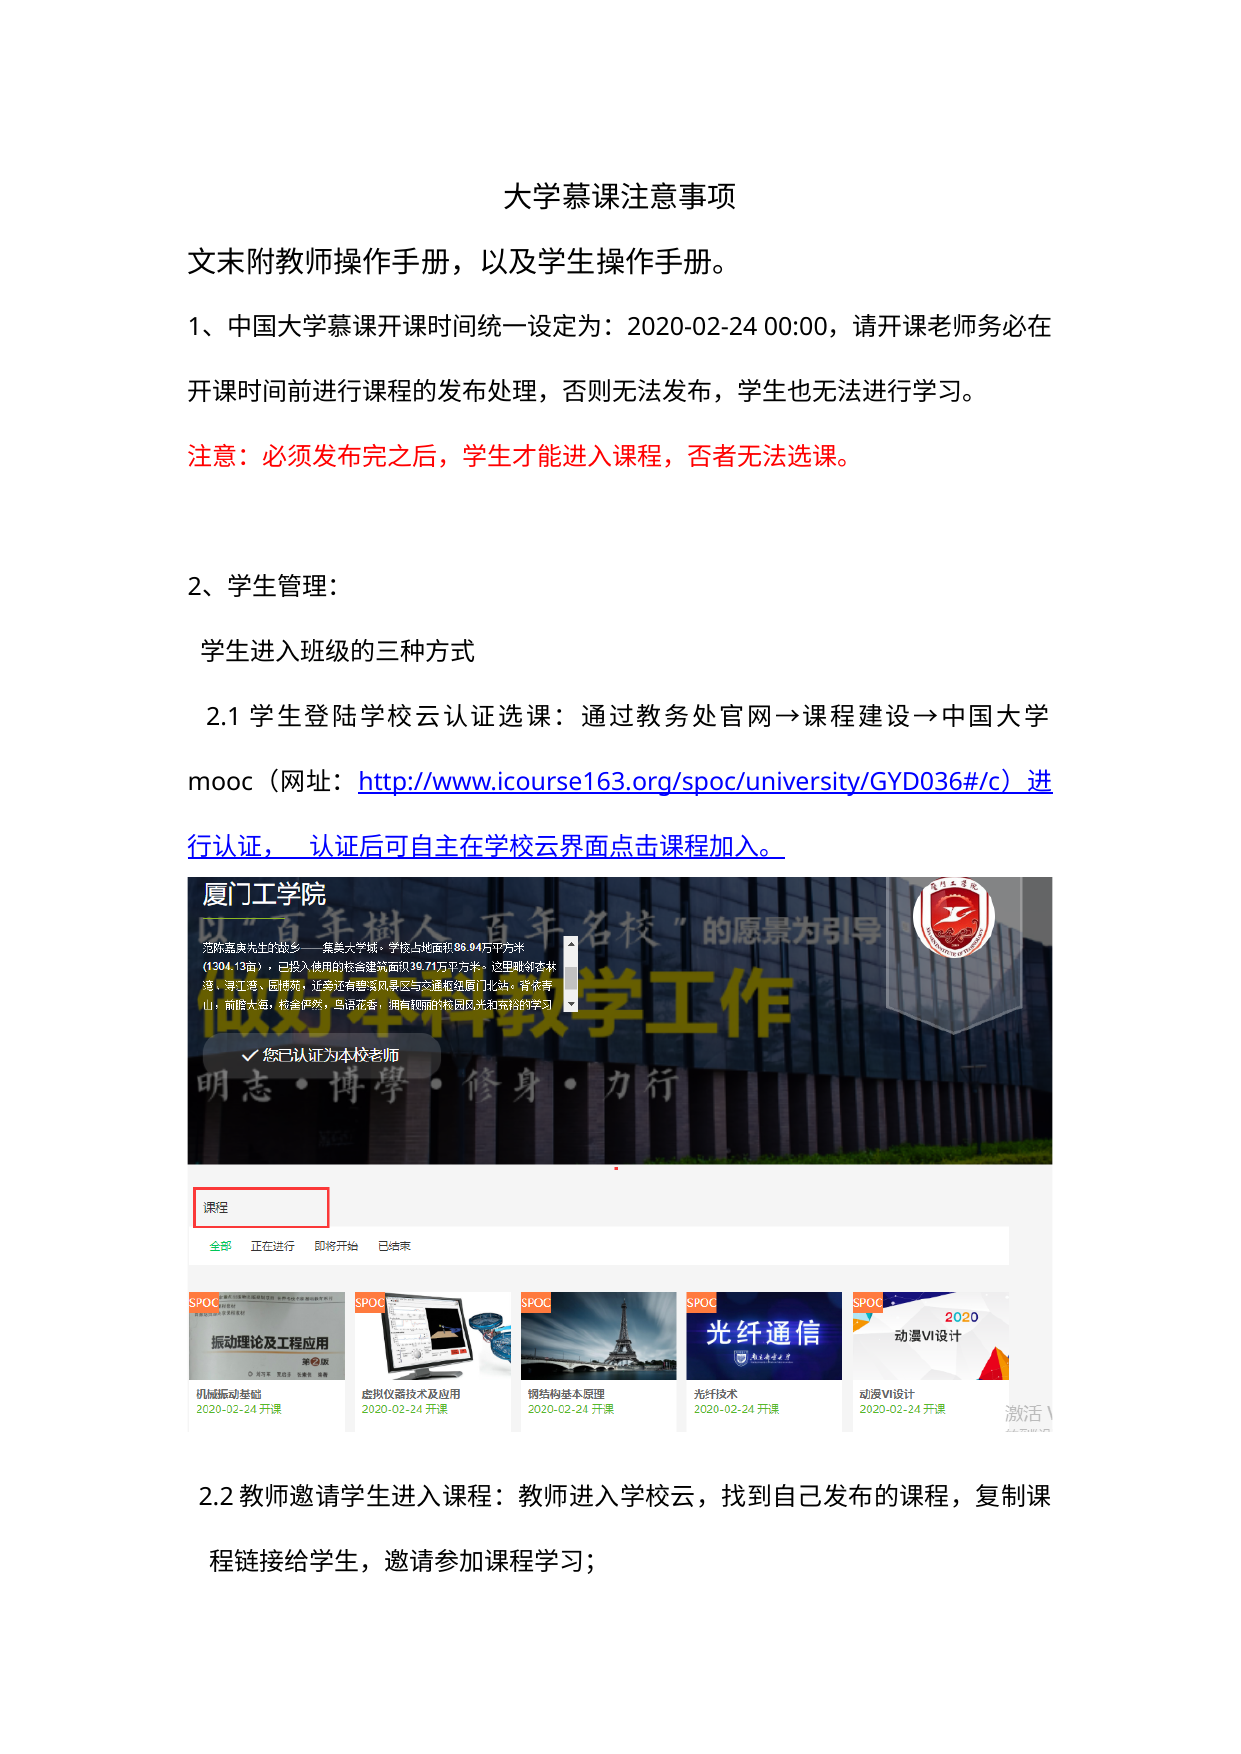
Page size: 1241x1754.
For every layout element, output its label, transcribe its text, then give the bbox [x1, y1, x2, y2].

list 注意：必须发布完之后，学生才能进入课程，否者无法选课。 [187, 422, 1053, 487]
picture [187, 877, 1053, 1432]
list 2.2教师邀请学生进入课程：教师进入学校云，找到自己发布的课程，复制课程链接给学生，邀请参加课程学习； [187, 1462, 1053, 1592]
list 学生管理： [187, 552, 1053, 617]
list 学生进入班级的三种方式 [187, 617, 1053, 682]
text 大学慕课注意事项 [187, 162, 1053, 227]
list 2.1学生登陆学校云认证选课：通过教务处官网→课程建设→中国大学mooc（网址：http://www.icourse163.org/spoc/university/GYD036#/c）进行认证， 认证后可自主在学校云界面点击课程加入。 [187, 682, 1053, 877]
list 中国大学慕课开课时间统一设定为：2020-02-24 00:00，请开课老师务必在开课时间前进行课程的发布处理，否则无法发布，学生也无法进行学习。 [187, 292, 1053, 422]
text 文末附教师操作手册，以及学生操作手册。 [187, 227, 1053, 292]
